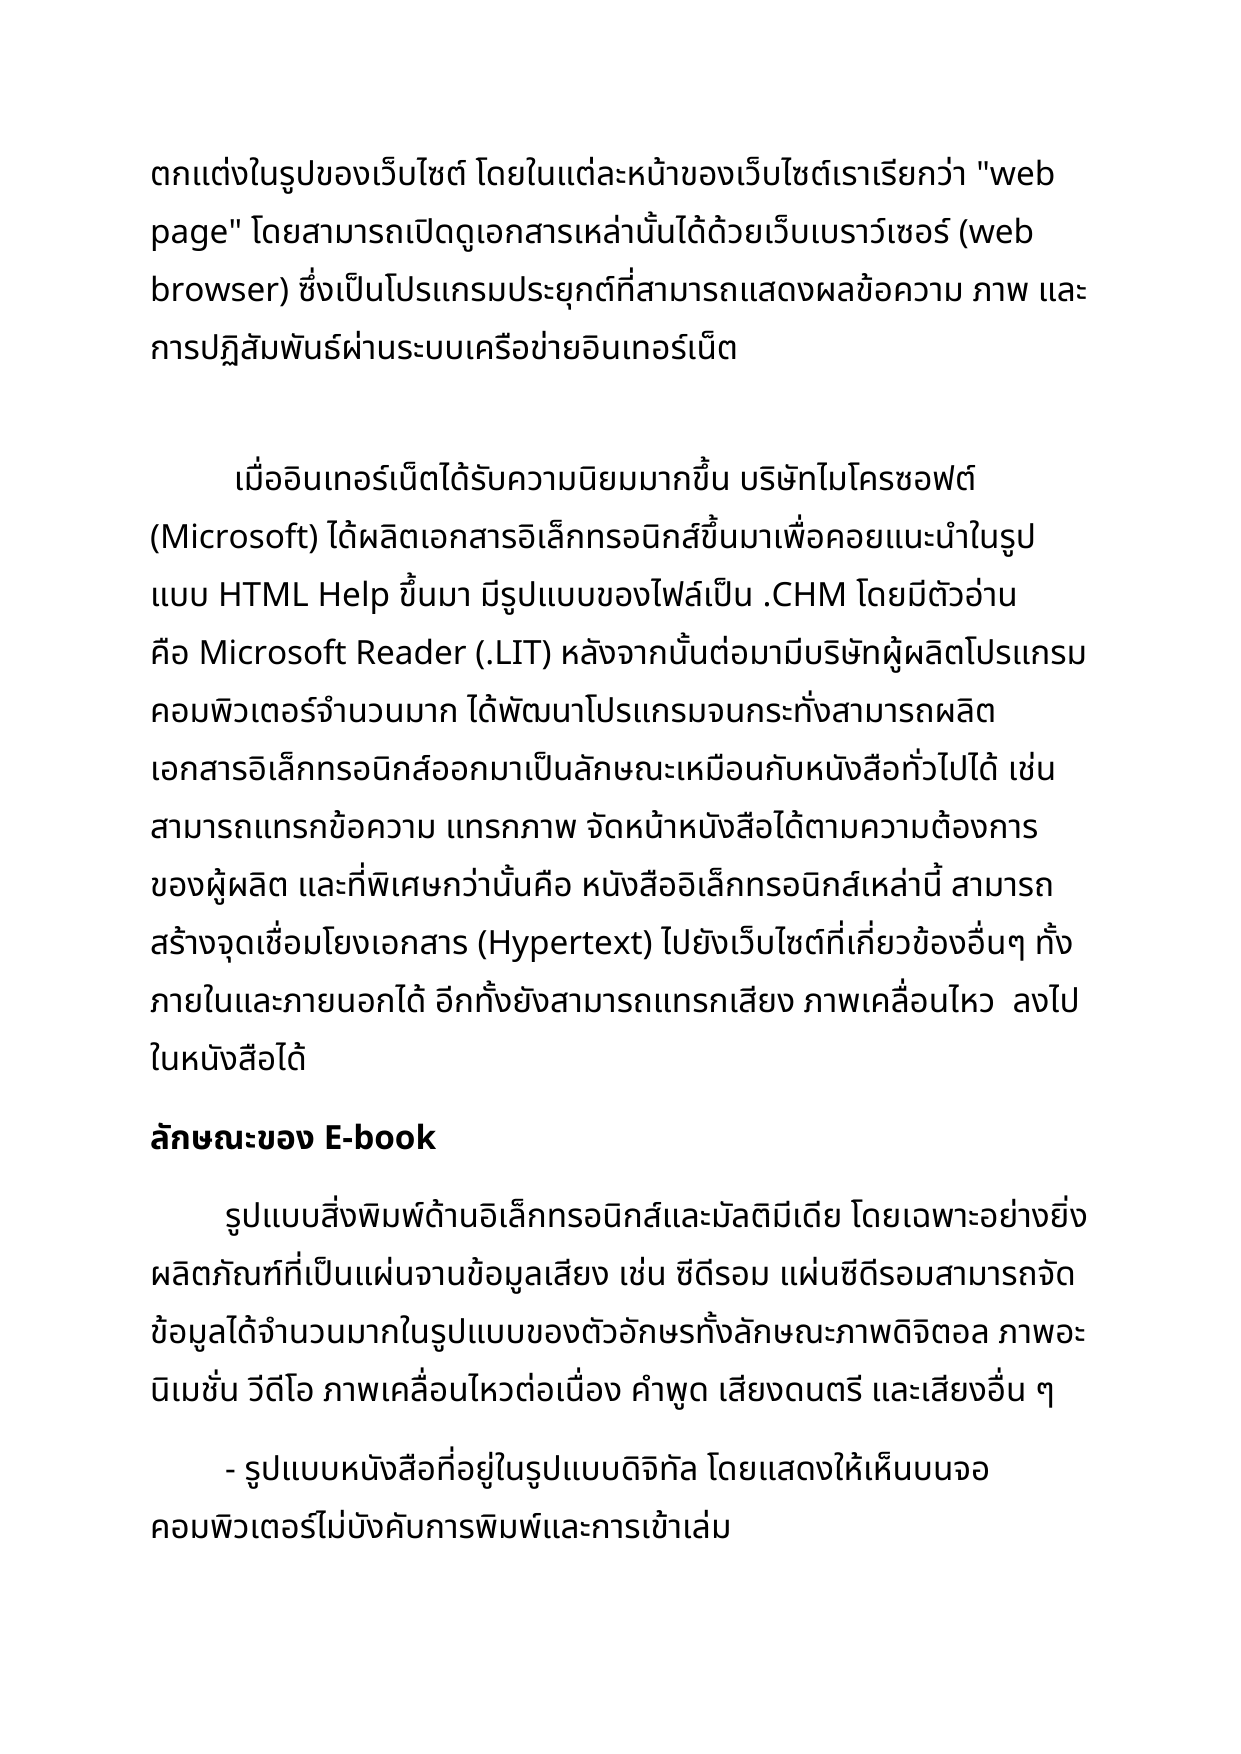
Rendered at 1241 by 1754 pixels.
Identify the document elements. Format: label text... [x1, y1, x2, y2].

text ลักษณะของ E-book [150, 1113, 1090, 1164]
text เมื่ออินเทอร์เน็ตได้รับความนิยมมากขึ้น บริษัทไมโครซอฟต์ (Microsoft) ได้ผลิตเอกสารอิเล็กทรอนิกส์ขึ้นมาเพื่อคอยแนะนำในรูปแบบ HTML Help ขึ้นมา มีรูปแบบของไฟล์เป็น .CHM โดยมีตัวอ่านคือ Microsoft Reader (.LIT) หลังจากนั้นต่อมามีบริษัทผู้ผลิตโปรแกรมคอมพิวเตอร์จำนวนมาก ได้พัฒนาโปรแกรมจนกระทั่งสามารถผลิตเอกสารอิเล็กทรอนิกส์ออกมาเป็นลักษณะเหมือนกับหนังสือทั่วไปได้ เช่น สามารถแทรกข้อความ แทรกภาพ จัดหน้าหนังสือได้ตามความต้องการของผู้ผลิต และที่พิเศษกว่านั้นคือ หนังสืออิเล็กทรอนิกส์เหล่านี้ สามารถสร้างจุดเชื่อมโยงเอกสาร (Hypertext) ไปยังเว็บไซต์ที่เกี่ยวข้องอื่นๆ ทั้งภายในและภายนอกได้ อีกทั้งยังสามารถแทรกเสียง ภาพเคลื่อนไหว ลงไปในหนังสือได้ [150, 454, 1090, 1085]
text รูปแบบสิ่งพิมพ์ด้านอิเล็กทรอนิกส์และมัลติมีเดีย โดยเฉพาะอย่างยิ่งผลิตภัณฑ์ที่เป็นแผ่นจานข้อมูลเสียง เช่น ซีดีรอม แผ่นซีดีรอมสามารถจัดข้อมูลได้จำนวนมากในรูปแบบของตัวอักษรทั้งลักษณะภาพดิจิตอล ภาพอะนิเมชั่น วีดีโอ ภาพเคลื่อนไหวต่อเนื่อง คำพูด เสียงดนตรี และเสียงอื่น ๆ [150, 1192, 1090, 1417]
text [150, 150, 1090, 427]
text - รูปแบบหนังสือที่อยู่ในรูปแบบดิจิทัล โดยแสดงให้เห็นบนจอคอมพิวเตอร์ไม่บังคับการพิมพ์และการเข้าเล่ม [150, 1445, 1090, 1553]
